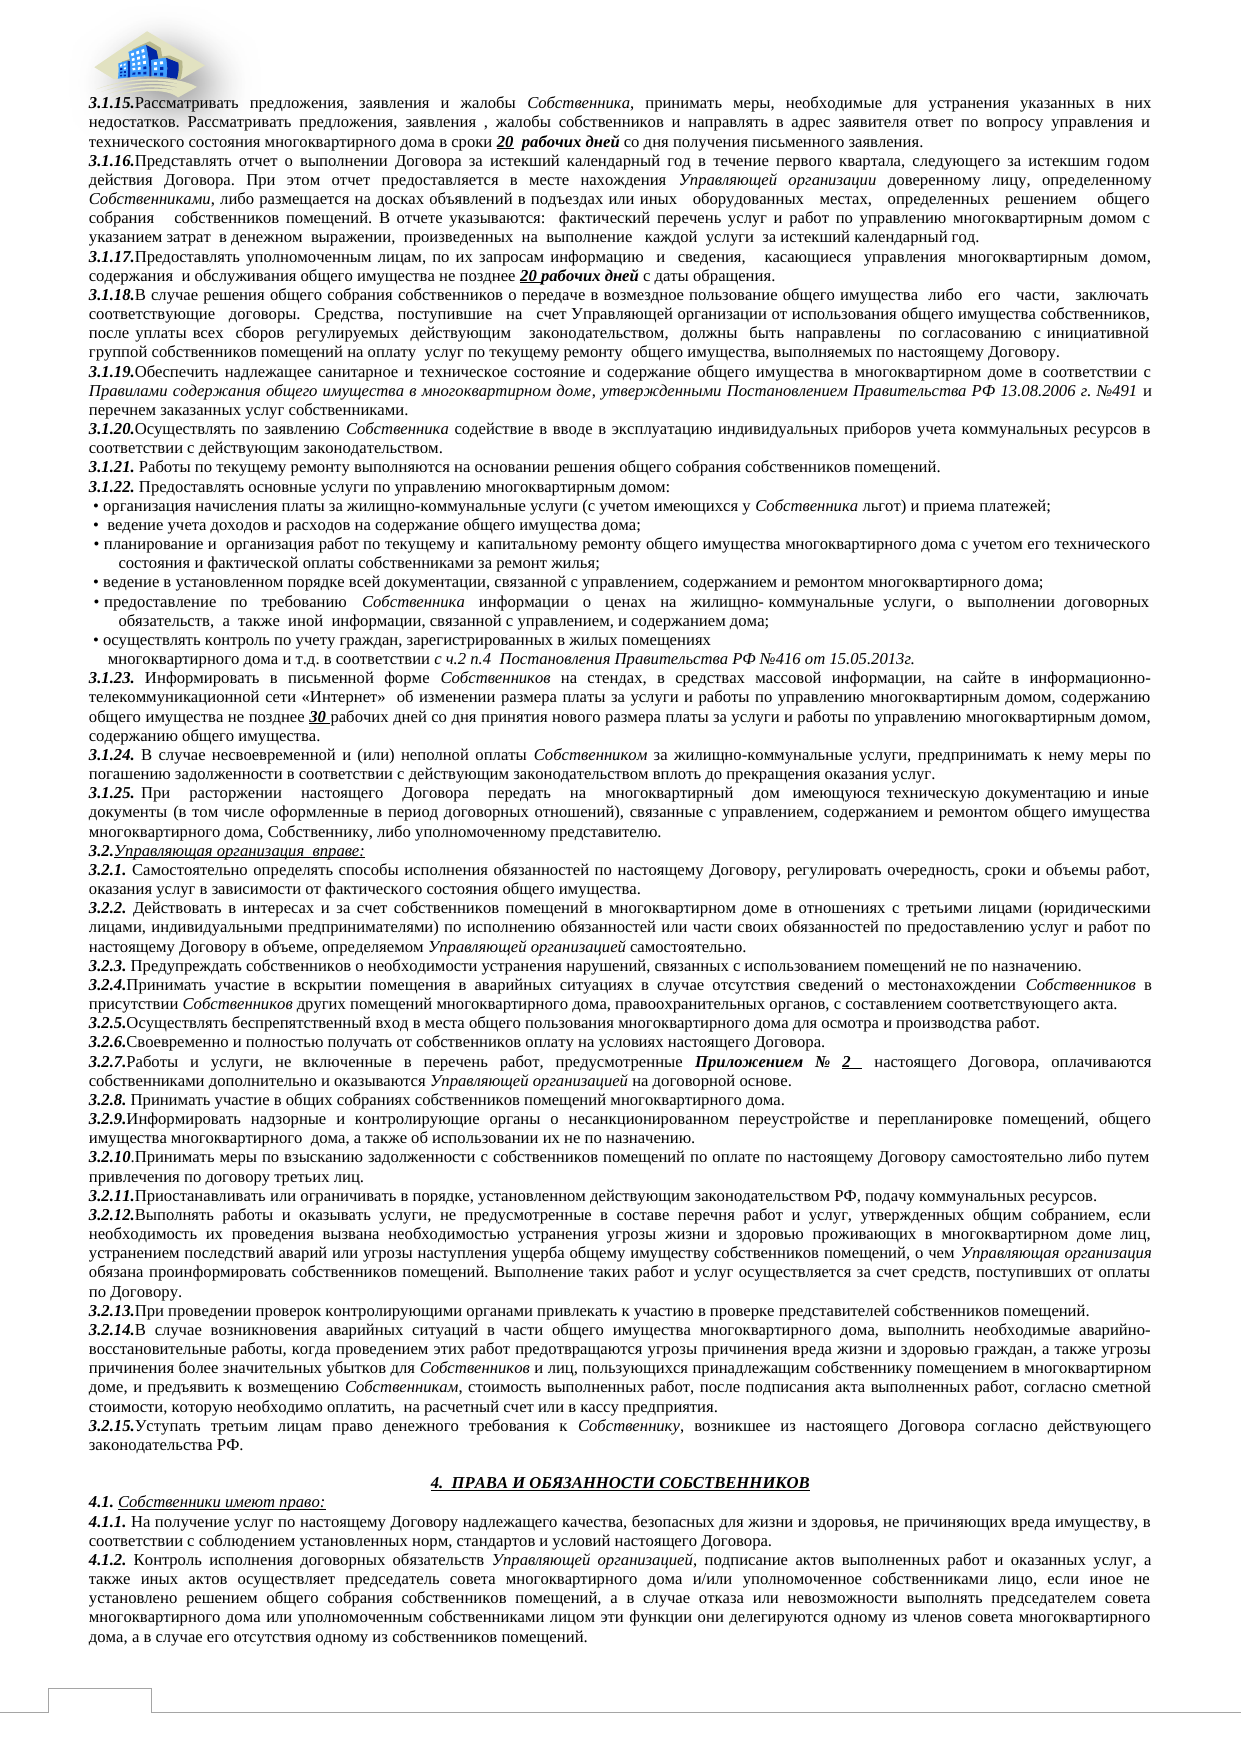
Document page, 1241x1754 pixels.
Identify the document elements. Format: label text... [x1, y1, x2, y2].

text • ведение учета доходов и расходов на содержание общего имущества дома; [89, 515, 1152, 534]
text 3.1.18.В случае решения общего собрания собственников о передаче в возмездное пользование общего имущества либо его части, заключать соответствующие договоры. Средства, поступившие на счет Управляющей организации от использования общего имущества собственников, после уплаты всех сборов регулируемых действующим законодательством, должны быть направлены по согласованию с инициативной группой собственников помещений на оплату услуг по текущему ремонту общего имущества, выполняемых по настоящему Договору. [89, 285, 1152, 361]
text 3.1.15.Рассматривать предложения, заявления и жалобы Собственника, принимать меры, необходимые для устранения указанных в них недостатков. Рассматривать предложения, заявления , жалобы собственников и направлять в адрес заявителя ответ по вопросу управления и технического состояния многоквартирного дома в сроки 20 рабочих дней со дня получения письменного заявления. [89, 93, 1152, 151]
text 3.2.10.Принимать меры по взысканию задолженности с собственников помещений по оплате по настоящему Договору самостоятельно либо путем привлечения по договору третьих лиц. [89, 1147, 1152, 1186]
text • планирование и организация работ по текущему и капитальному ремонту общего имущества многоквартирного дома с учетом его технического состояния и фактической оплаты собственниками за ремонт жилья; [89, 534, 1152, 572]
text 3.1.19.Обеспечить надлежащее санитарное и техническое состояние и содержание общего имущества в многоквартирном доме в соответствии с Правилами содержания общего имущества в многоквартирном доме, утвержденными Постановлением Правительства РФ 13.08.2006 г. №491 и перечнем заказанных услуг собственниками. [89, 361, 1152, 419]
text 3.2.9.Информировать надзорные и контролирующие органы о несанкционированном переустройстве и перепланировке помещений, общего имущества многоквартирного дома, а также об использовании их не по назначению. [89, 1109, 1152, 1147]
text 3.2.14.В случае возникновения аварийных ситуаций в части общего имущества многоквартирного дома, выполнить необходимые аварийно-восстановительные работы, когда проведением этих работ предотвращаются угрозы причинения вреда жизни и здоровью граждан, а также угрозы причинения более значительных убытков для Собственников и лиц, пользующихся принадлежащим собственнику помещением в многоквартирном доме, и предъявить к возмещению Собственникам, стоимость выполненных работ, после подписания акта выполненных работ, согласно сметной стоимости, которую необходимо оплатить, на расчетный счет или в кассу предприятия. [89, 1320, 1152, 1416]
text • организация начисления платы за жилищно-коммунальные услуги (с учетом имеющихся у Собственника льгот) и приема платежей; [89, 496, 1152, 515]
text 3.1.23. Информировать в письменной форме Собственников на стендах, в средствах массовой информации, на сайте в информационно-телекоммуникационной сети «Интернет» об изменении размера платы за услуги и работы по управлению многоквартирным домом, содержанию общего имущества не позднее 30 рабочих дней со дня принятия нового размера платы за услуги и работы по управлению многоквартирным домом, содержанию общего имущества. [89, 668, 1152, 745]
text 3.2.2. Действовать в интересах и за счет собственников помещений в многоквартирном доме в отношениях с третьими лицами (юридическими лицами, индивидуальными предпринимателями) по исполнению обязанностей или части своих обязанностей по предоставлению услуг и работ по настоящему Договору в объеме, определяемом Управляющей организацией самостоятельно. [89, 898, 1152, 956]
text 3.1.22. Предоставлять основные услуги по управлению многоквартирным домом: [89, 476, 1152, 496]
text 4.1.2. Контроль исполнения договорных обязательств Управляющей организацией, подписание актов выполненных работ и оказанных услуг, а также иных актов осуществляет председатель совета многоквартирного дома и/или уполномоченное собственниками лицо, если иное не установлено решением общего собрания собственников помещений, а в случае отказа или невозможности выполнять председателем совета многоквартирного дома или уполномоченным собственниками лицом эти функции они делегируются одному из членов совета многоквартирного дома, а в случае его отсутствия одному из собственников помещений. [89, 1550, 1152, 1646]
text 4. ПРАВА И ОБЯЗАННОСТИ СОБСТВЕННИКОВ [89, 1473, 1152, 1492]
text 3.2.11.Приостанавливать или ограничивать в порядке, установленном действующим законодательством РФ, подачу коммунальных ресурсов. [89, 1186, 1152, 1205]
text 3.1.17.Предоставлять уполномоченным лицам, по их запросам информацию и сведения, касающиеся управления многоквартирным домом, содержания и обслуживания общего имущества не позднее 20 рабочих дней с даты обращения. [89, 246, 1152, 285]
text 3.2.8. Принимать участие в общих собраниях собственников помещений многоквартирного дома. [89, 1090, 1152, 1109]
text 3.2.15.Уступать третьим лицам право денежного требования к Собственнику, возникшее из настоящего Договора согласно действующего законодательства РФ. [89, 1416, 1152, 1454]
text 3.2.13.При проведении проверок контролирующими органами привлекать к участию в проверке представителей собственников помещений. [89, 1301, 1152, 1320]
text 3.2.4.Принимать участие в вскрытии помещения в аварийных ситуациях в случае отсутствия сведений о местонахождении Собственников в присутствии Собственников других помещений многоквартирного дома, правоохранительных органов, с составлением соответствующего акта. [89, 975, 1152, 1013]
text • предоставление по требованию Собственника информации о ценах на жилищно- коммунальные услуги, о выполнении договорных обязательств, а также иной информации, связанной с управлением, и содержанием дома; [89, 591, 1152, 630]
text 4.1.1. На получение услуг по настоящему Договору надлежащего качества, безопасных для жизни и здоровья, не причиняющих вреда имуществу, в соответствии с соблюдением установленных норм, стандартов и условий настоящего Договора. [89, 1511, 1152, 1550]
text 3.2.5.Осуществлять беспрепятственный вход в места общего пользования многоквартирного дома для осмотра и производства работ. [89, 1013, 1152, 1032]
text 3.2.7.Работы и услуги, не включенные в перечень работ, предусмотренные Приложением № 2 настоящего Договора, оплачиваются собственниками дополнительно и оказываются Управляющей организацией на договорной основе. [89, 1051, 1152, 1090]
text 3.1.16.Представлять отчет о выполнении Договора за истекший календарный год в течение первого квартала, следующего за истекшим годом действия Договора. При этом отчет предоставляется в месте нахождения Управляющей организации доверенному лицу, определенному Собственниками, либо размещается на досках объявлений в подъездах или иных оборудованных местах, определенных решением общего собрания собственников помещений. В отчете указываются: фактический перечень услуг и работ по управлению многоквартирным домом с указанием затрат в денежном выражении, произведенных на выполнение каждой услуги за истекший календарный год. [89, 151, 1152, 246]
text 3.2.1. Самостоятельно определять способы исполнения обязанностей по настоящему Договору, регулировать очередность, сроки и объемы работ, оказания услуг в зависимости от фактического состояния общего имущества. [89, 860, 1152, 898]
text • ведение в установленном порядке всей документации, связанной с управлением, содержанием и ремонтом многоквартирного дома; [89, 572, 1152, 591]
text 4.1. Собственники имеют право: [89, 1492, 1152, 1511]
text 3.1.24. В случае несвоевременной и (или) неполной оплаты Собственником за жилищно-коммунальные услуги, предпринимать к нему меры по погашению задолженности в соответствии с действующим законодательством вплоть до прекращения оказания услуг. [89, 745, 1152, 783]
text 3.1.20.Осуществлять по заявлению Собственника содействие в вводе в эксплуатацию индивидуальных приборов учета коммунальных ресурсов в соответствии с действующим законодательством. [89, 419, 1152, 457]
text 3.2.12.Выполнять работы и оказывать услуги, не предусмотренные в составе перечня работ и услуг, утвержденных общим собранием, если необходимость их проведения вызвана необходимостью устранения угрозы жизни и здоровью проживающих в многоквартирном доме лиц, устранением последствий аварий или угрозы наступления ущерба общему имуществу собственников помещений, о чем Управляющая организация обязана проинформировать собственников помещений. Выполнение таких работ и услуг осуществляется за счет средств, поступивших от оплаты по Договору. [89, 1205, 1152, 1301]
text 3.1.21. Работы по текущему ремонту выполняются на основании решения общего собрания собственников помещений. [89, 457, 1152, 476]
text многоквартирного дома и т.д. в соответствии с ч.2 п.4 Постановления Правительства РФ №416 от 15.05.2013г. [103, 649, 1152, 668]
text 3.1.25. При расторжении настоящего Договора передать на многоквартирный дом имеющуюся техническую документацию и иные документы (в том числе оформленные в период договорных отношений), связанные с управлением, содержанием и ремонтом общего имущества многоквартирного дома, Собственнику, либо уполномоченному представителю. [89, 783, 1152, 841]
text 3.2.6.Своевременно и полностью получать от собственников оплату на условиях настоящего Договора. [89, 1032, 1152, 1051]
text 3.2.3. Предупреждать собственников о необходимости устранения нарушений, связанных с использованием помещений не по назначению. [89, 956, 1152, 975]
text 3.2.Управляющая организация вправе: [89, 841, 1152, 860]
text • осуществлять контроль по учету граждан, зарегистрированных в жилых помещениях [89, 630, 1152, 649]
